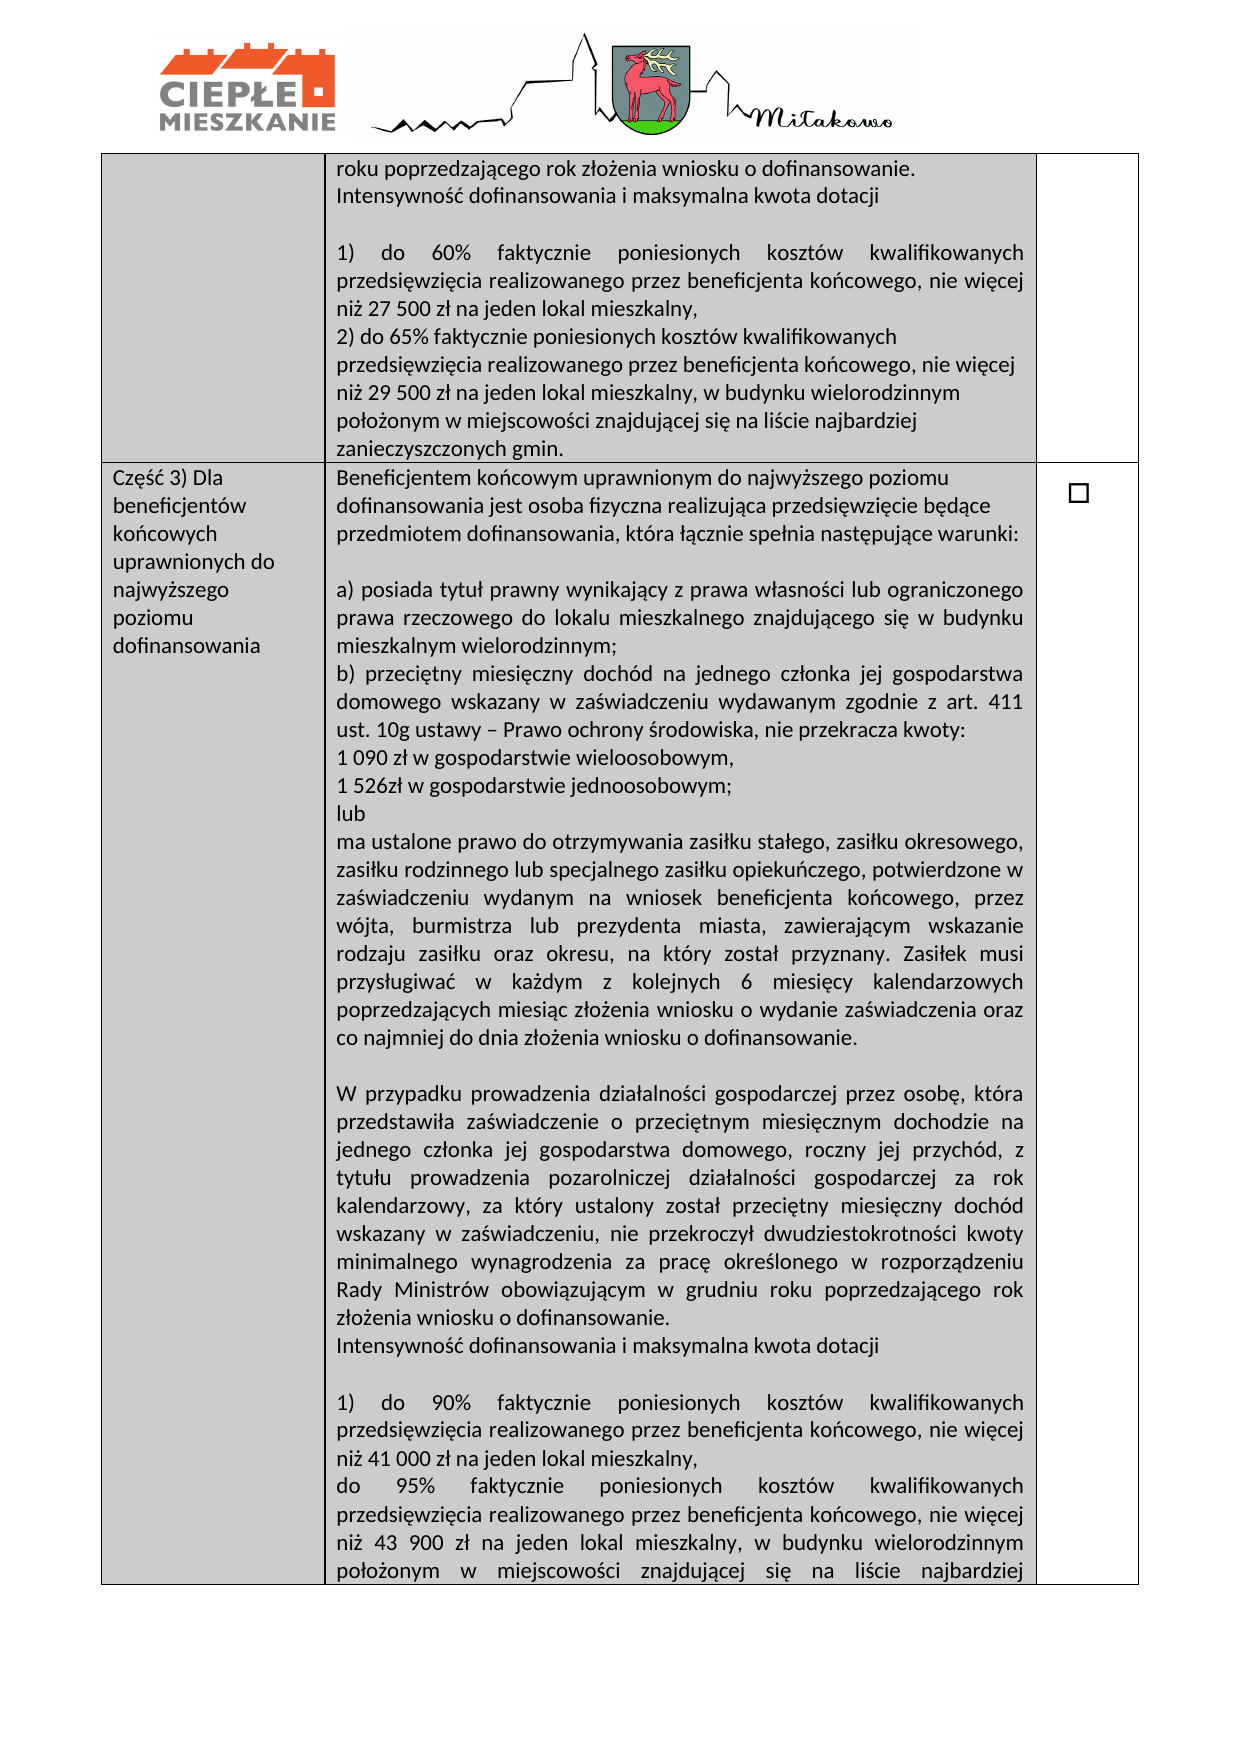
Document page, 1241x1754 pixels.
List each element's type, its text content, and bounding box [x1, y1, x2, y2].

table_cell □ [1037, 154, 1138, 462]
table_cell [326, 154, 1036, 462]
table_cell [102, 463, 324, 1584]
table_cell □ [1037, 463, 1138, 1584]
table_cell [102, 154, 324, 462]
picture [147, 25, 920, 138]
